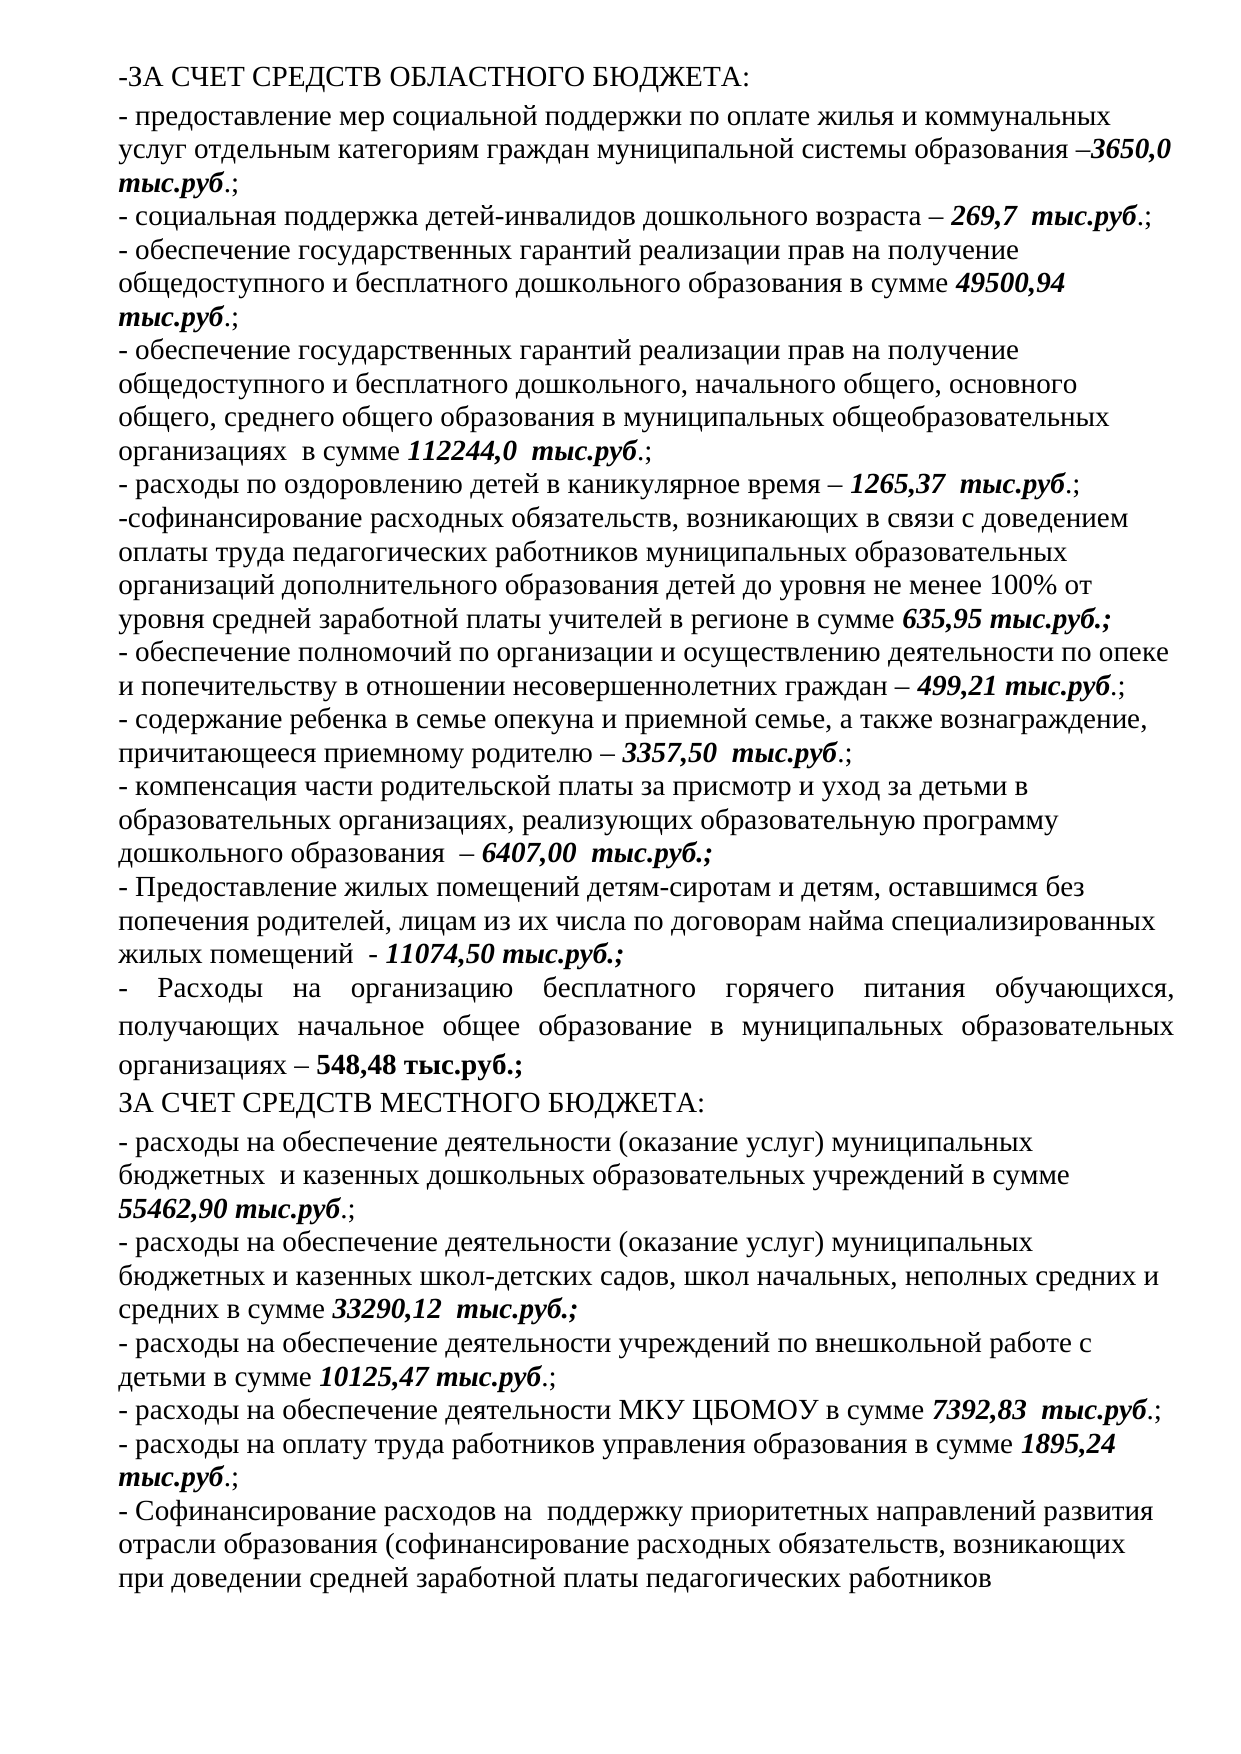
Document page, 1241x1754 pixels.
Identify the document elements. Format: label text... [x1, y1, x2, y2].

text - компенсация части родительской платы за присмотр и уход за детьми в образовательных организациях, реализующих образовательную программу дошкольного образования – 6407,00 тыс.руб.; [118, 768, 1175, 869]
text - расходы на обеспечение деятельности (оказание услуг) муниципальных бюджетных и казенных дошкольных образовательных учреждений в сумме 55462,90 тыс.руб.; [118, 1124, 1175, 1224]
text -ЗА СЧЕТ СРЕДСТВ ОБЛАСТНОГО БЮДЖЕТА: [118, 59, 1175, 93]
text - расходы на обеспечение деятельности (оказание услуг) муниципальных бюджетных и казенных школ-детских садов, школ начальных, неполных средних и средних в сумме 33290,12 тыс.руб.; [118, 1224, 1175, 1325]
text - обеспечение государственных гарантий реализации прав на получение общедоступного и бесплатного дошкольного образования в сумме 49500,94 тыс.руб.; [118, 232, 1175, 332]
text - Предоставление жилых помещений детям-сиротам и детям, оставшимся без попечения родителей, лицам из их числа по договорам найма специализированных жилых помещений - 11074,50 тыс.руб.; [118, 869, 1175, 970]
text - расходы на обеспечение деятельности МКУ ЦБОМОУ в сумме 7392,83 тыс.руб.; [118, 1392, 1175, 1426]
text -софинансирование расходных обязательств, возникающих в связи с доведением оплаты труда педагогических работников муниципальных образовательных организаций дополнительного образования детей до уровня не менее 100% от уровня средней заработной платы учителей в регионе в сумме 635,95 тыс.руб.; [118, 500, 1175, 634]
text - предоставление мер социальной поддержки по оплате жилья и коммунальных услуг отдельным категориям граждан муниципальной системы образования –3650,0 тыс.руб.; [118, 98, 1175, 198]
text ЗА СЧЕТ СРЕДСТВ МЕСТНОГО БЮДЖЕТА: [118, 1085, 1175, 1119]
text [118, 1493, 1175, 1593]
text - расходы на обеспечение деятельности учреждений по внешкольной работе с детьми в сумме 10125,47 тыс.руб.; [118, 1325, 1175, 1392]
text - расходы на оплату труда работников управления образования в сумме 1895,24 тыс.руб.; [118, 1426, 1175, 1493]
text - обеспечение государственных гарантий реализации прав на получение общедоступного и бесплатного дошкольного, начального общего, основного общего, среднего общего образования в муниципальных общеобразовательных организациях в сумме 112244,0 тыс.руб.; [118, 332, 1175, 467]
text - содержание ребенка в семье опекуна и приемной семье, а также вознаграждение, причитающееся приемному родителю – 3357,50 тыс.руб.; [118, 701, 1175, 768]
text - социальная поддержка детей-инвалидов дошкольного возраста – 269,7 тыс.руб.; [118, 198, 1175, 232]
text - обеспечение полномочий по организации и осуществлению деятельности по опеке и попечительству в отношении несовершеннолетних граждан – 499,21 тыс.руб.; [118, 634, 1175, 701]
text - Расходы на организацию бесплатного горячего питания обучающихся, получающих начальное общее образование в муниципальных образовательных организациях – 548,48 тыс.руб.; [118, 970, 1175, 1080]
text - расходы по оздоровлению детей в каникулярное время – 1265,37 тыс.руб.; [118, 467, 1175, 500]
